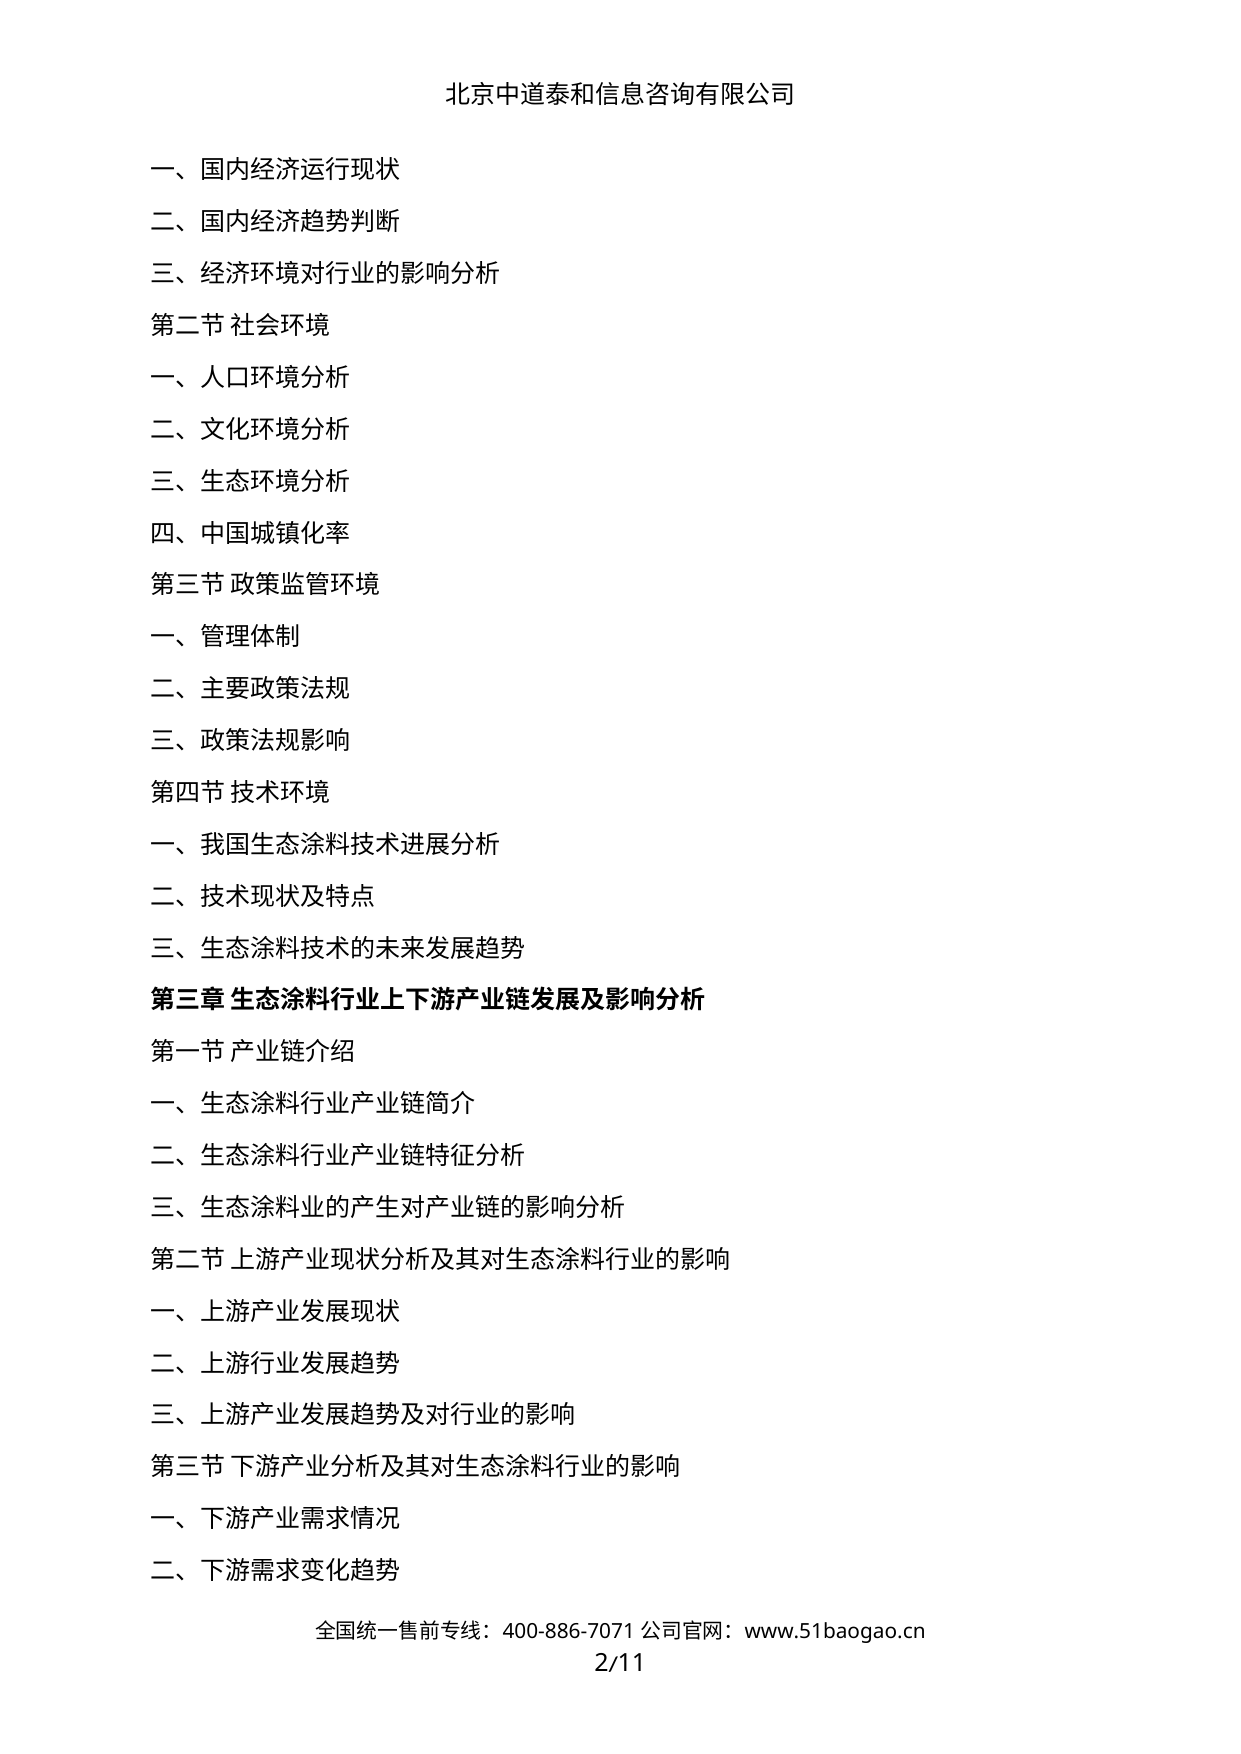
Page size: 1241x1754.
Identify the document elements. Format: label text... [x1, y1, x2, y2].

text 三、生态环境分析 [150, 461, 1090, 497]
text 三、生态涂料技术的未来发展趋势 [150, 928, 1090, 964]
text 第三节 下游产业分析及其对生态涂料行业的影响 [150, 1447, 1090, 1483]
text 第三节 政策监管环境 [150, 565, 1090, 601]
text 三、上游产业发展趋势及对行业的影响 [150, 1395, 1090, 1431]
text 一、上游产业发展现状 [150, 1291, 1090, 1327]
text 二、上游行业发展趋势 [150, 1343, 1090, 1379]
text 二、下游需求变化趋势 [150, 1551, 1090, 1587]
text 一、国内经济运行现状 [150, 150, 1090, 186]
text 一、人口环境分析 [150, 357, 1090, 394]
text 第三章 生态涂料行业上下游产业链发展及影响分析 [150, 980, 1090, 1016]
text 一、下游产业需求情况 [150, 1499, 1090, 1535]
text 一、我国生态涂料技术进展分析 [150, 824, 1090, 861]
text 三、生态涂料业的产生对产业链的影响分析 [150, 1187, 1090, 1224]
text 三、经济环境对行业的影响分析 [150, 254, 1090, 290]
text 一、生态涂料行业产业链简介 [150, 1084, 1090, 1120]
text 三、政策法规影响 [150, 721, 1090, 757]
text 第二节 社会环境 [150, 306, 1090, 342]
text 四、中国城镇化率 [150, 513, 1090, 549]
text 一、管理体制 [150, 617, 1090, 653]
text 二、主要政策法规 [150, 669, 1090, 705]
text 第一节 产业链介绍 [150, 1032, 1090, 1068]
text 二、国内经济趋势判断 [150, 202, 1090, 238]
text 第二节 上游产业现状分析及其对生态涂料行业的影响 [150, 1239, 1090, 1276]
text 第四节 技术环境 [150, 772, 1090, 809]
text 二、生态涂料行业产业链特征分析 [150, 1136, 1090, 1172]
text 二、文化环境分析 [150, 409, 1090, 446]
text 二、技术现状及特点 [150, 876, 1090, 912]
